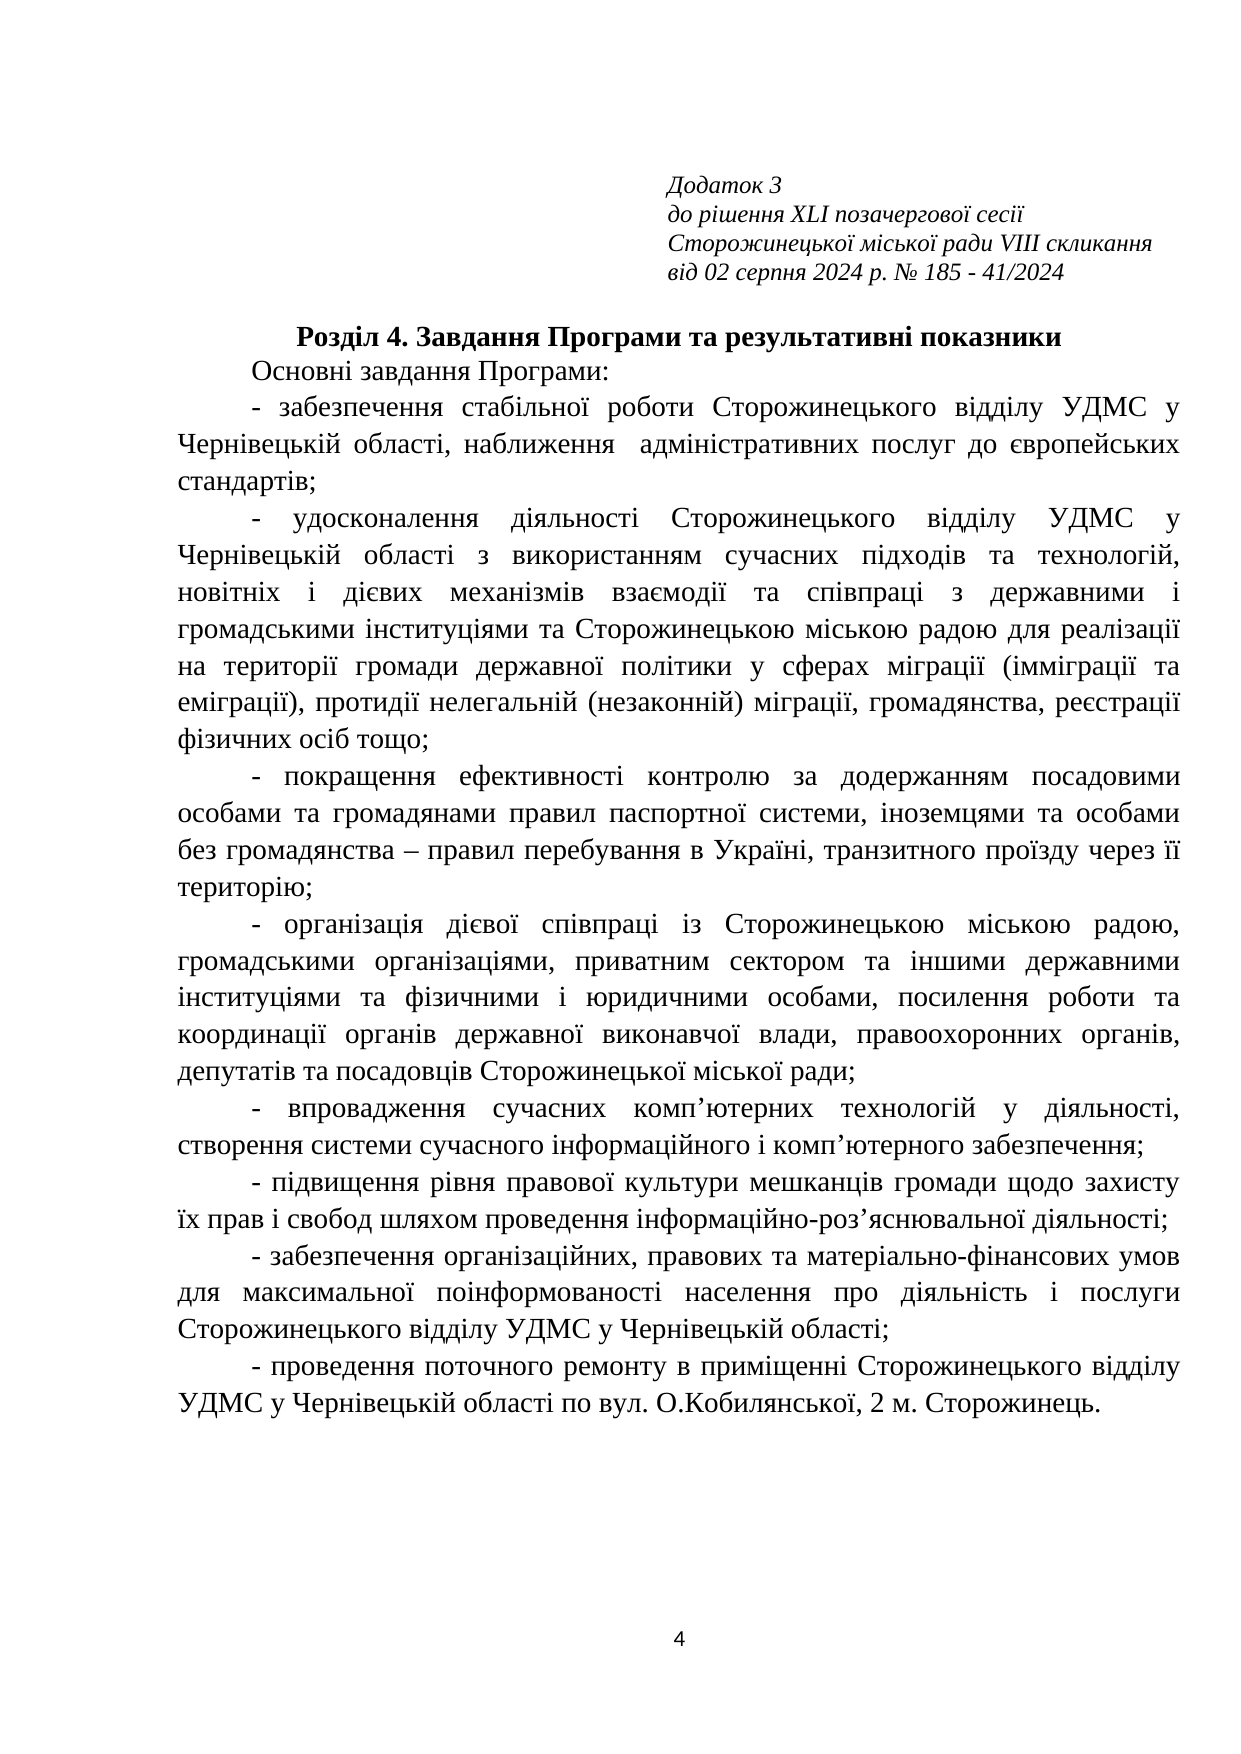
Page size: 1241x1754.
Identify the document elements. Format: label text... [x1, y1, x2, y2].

text - підвищення рівня правової культури мешканців громади щодо захисту їх прав і свобод шляхом проведення інформаційно-роз’яснювальної діяльності; [177, 1164, 1181, 1234]
text Сторожинецької міської ради VIII скликання [667, 228, 1181, 257]
text - покращення ефективності контролю за додержанням посадовими особами та громадянами правил паспортної системи, іноземцями та особами без громадянства – правил перебування в Україні, транзитного проїзду через її територію; [177, 758, 1181, 902]
text - проведення поточного ремонту в приміщенні Сторожинецького відділу УДМС у Чернівецькій області по вул. О.Кобилянської, 2 м. Сторожинець. [177, 1348, 1181, 1419]
text до рішення ХLІ позачергової сесії [667, 199, 1181, 228]
text - забезпечення організаційних, правових та матеріально-фінансових умов для максимальної поінформованості населення про діяльність і послуги Сторожинецького відділу УДМС у Чернівецькій області; [177, 1238, 1181, 1345]
text - впровадження сучасних комп’ютерних технологій у діяльності, створення системи сучасного інформаційного і комп’ютерного забезпечення; [177, 1090, 1181, 1161]
text - удосконалення діяльності Сторожинецького відділу УДМС у Чернівецькій області з використанням сучасних підходів та технологій, новітніх і дієвих механізмів взаємодії та співпраці з державними і громадськими інституціями та Сторожинецькою міською радою для реалізації на території громади державної політики у сферах міграції (імміграції та еміграції), протидії нелегальній (незаконній) міграції, громадянства, реєстрації фізичних осіб тощо; [177, 500, 1181, 755]
text Додаток 3 [667, 171, 1181, 199]
text Розділ 4. Завдання Програми та результативні показники [177, 319, 1181, 353]
text - організація дієвої співпраці із Сторожинецькою міською радою, громадськими організаціями, приватним сектором та іншими державними інституціями та фізичними і юридичними особами, посилення роботи та координації органів державної виконавчої влади, правоохоронних органів, депутатів та посадовців Сторожинецької міської ради; [177, 906, 1181, 1087]
text - забезпечення стабільної роботи Сторожинецького відділу УДМС у Чернівецькій області, наближення адміністративних послуг до європейських стандартів; [177, 389, 1181, 497]
text Основні завдання Програми: [177, 353, 1181, 386]
text від 02 серпня 2024 р. № 185 - 41/2024 [667, 257, 1181, 286]
